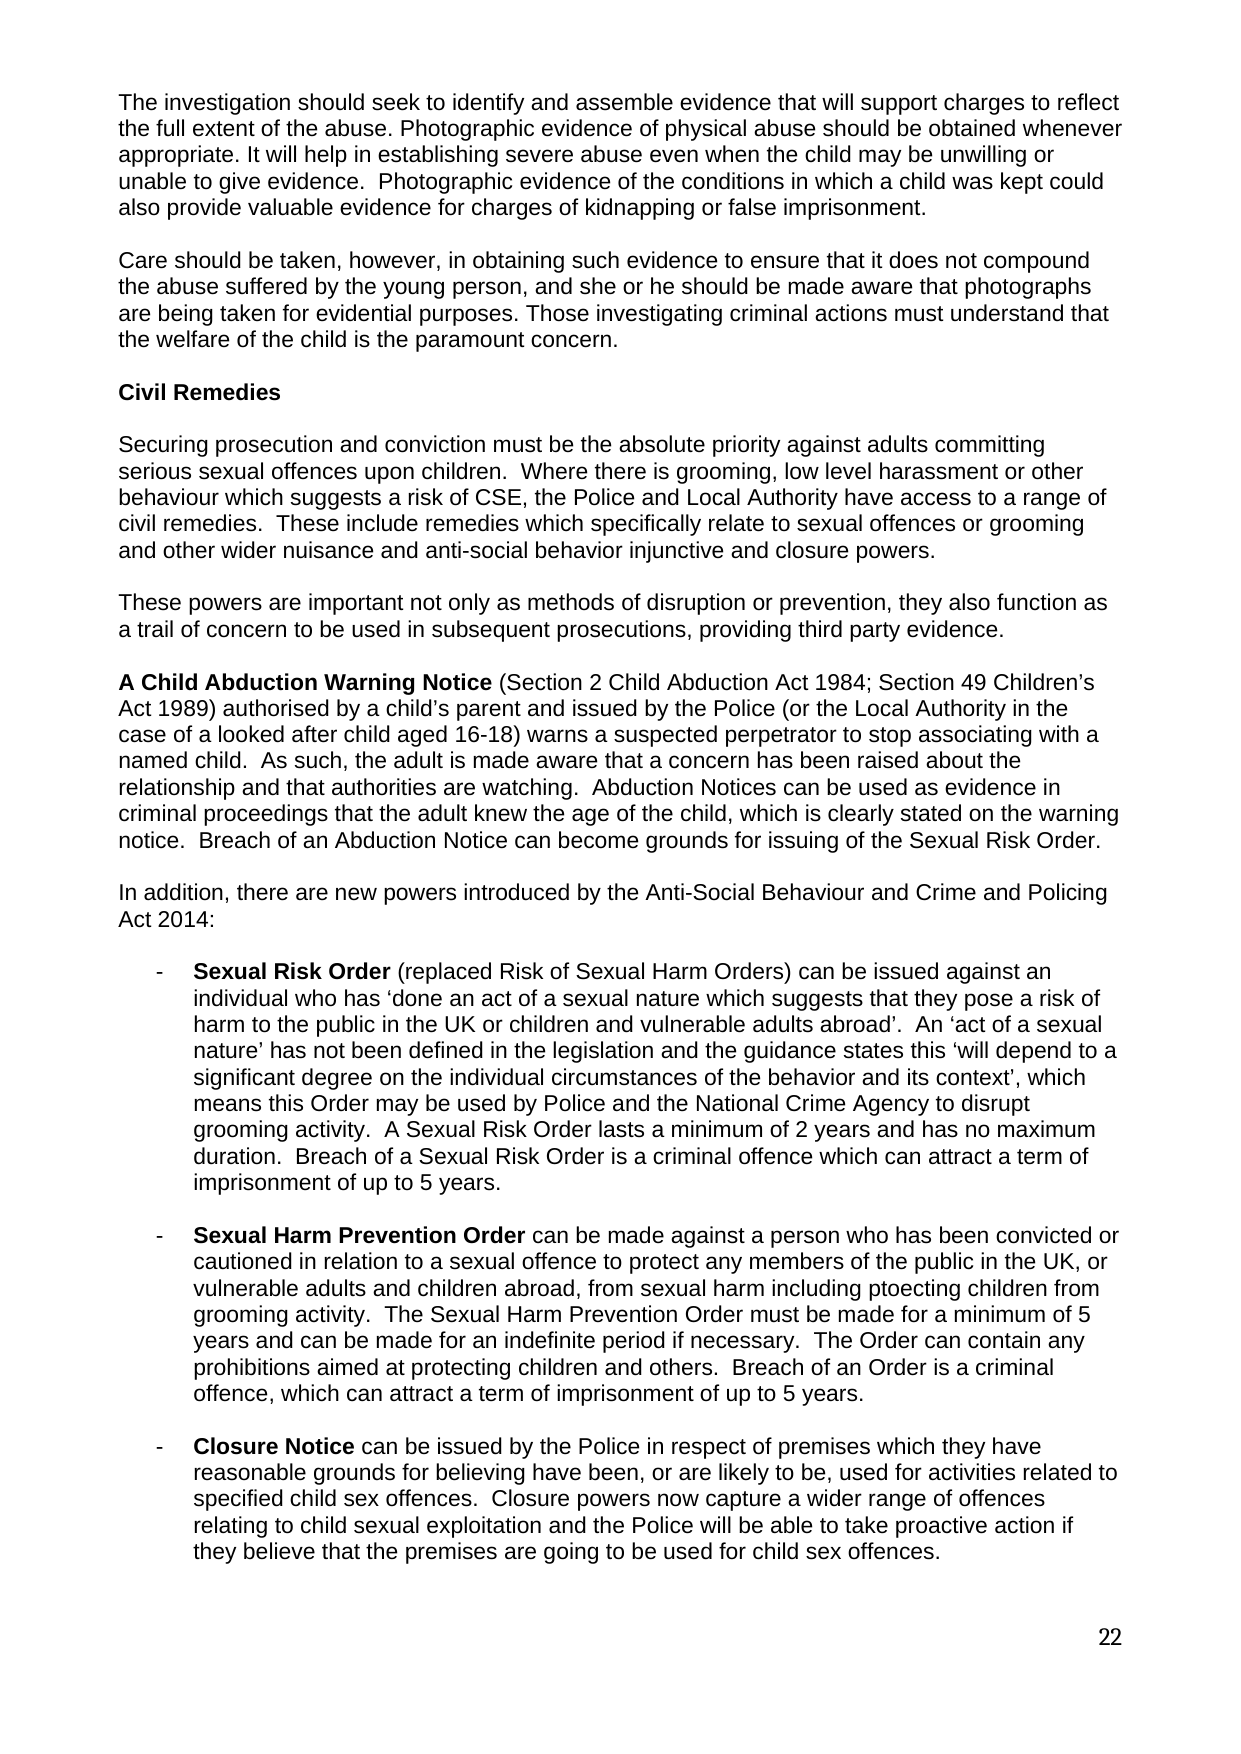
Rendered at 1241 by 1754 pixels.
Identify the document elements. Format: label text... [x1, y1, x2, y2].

text Care should be taken, however, in obtaining such evidence to ensure that it does not compound the abuse suffered by the young person, and she or he should be made aware that photographs are being taken for evidential purposes. Those investigating criminal actions must understand that the welfare of the child is the paramount concern. [118, 247, 1122, 352]
text The investigation should seek to identify and assemble evidence that will support charges to reflect the full extent of the abuse. Photographic evidence of physical abuse should be obtained whenever appropriate. It will help in establishing severe abuse even when the child may be unwilling or unable to give evidence. Photographic evidence of the conditions in which a child was kept could also provide valuable evidence for charges of kidnapping or false imprisonment. [118, 89, 1122, 220]
text Civil Remedies [118, 378, 1122, 405]
text Securing prosecution and conviction must be the absolute priority against adults committing serious sexual offences upon children. Where there is grooming, low level harassment or other behaviour which suggests a risk of CSE, the Police and Local Authority have access to a range of civil remedies. These include remedies which specifically relate to sexual offences or grooming and other wider nuisance and anti-social behavior injunctive and closure powers. [118, 431, 1122, 563]
text A Child Abduction Warning Notice (Section 2 Child Abduction Act 1984; Section 49 Children’s Act 1989) authorised by a child’s parent and issued by the Police (or the Local Authority in the case of a looked after child aged 16-18) warns a suspected perpetrator to stop associating with a named child. As such, the adult is made aware that a concern has been raised about the relationship and that authorities are watching. Abduction Notices can be used as evidence in criminal proceedings that the adult knew the age of the child, which is clearly stated on the warning notice. Breach of an Abduction Notice can become grounds for issuing of the Sexual Risk Order. [118, 668, 1122, 853]
list Closure Notice can be issued by the Police in respect of premises which they have reasonable grounds for believing have been, or are likely to be, used for activities related to specified child sex offences. Closure powers now capture a wider range of offences relating to child sexual exploitation and the Police will be able to take proactive action if they believe that the premises are going to be used for child sex offences. [156, 1433, 1122, 1564]
text These powers are important not only as methods of disruption or prevention, they also function as a trail of concern to be used in subsequent prosecutions, providing third party evidence. [118, 589, 1122, 642]
list Sexual Harm Prevention Order can be made against a person who has been convicted or cautioned in relation to a sexual offence to protect any members of the public in the UK, or vulnerable adults and children abroad, from sexual harm including ptoecting children from grooming activity. The Sexual Harm Prevention Order must be made for a minimum of 5 years and can be made for an indefinite period if necessary. The Order can contain any prohibitions aimed at protecting children and others. Breach of an Order is a criminal offence, which can attract a term of imprisonment of up to 5 years. [156, 1222, 1122, 1406]
list Sexual Risk Order (replaced Risk of Sexual Harm Orders) can be issued against an individual who has ‘done an act of a sexual nature which suggests that they pose a risk of harm to the public in the UK or children and vulnerable adults abroad’. An ‘act of a sexual nature’ has not been defined in the legislation and the guidance states this ‘will depend to a significant degree on the individual circumstances of the behavior and its context’, which means this Order may be used by Police and the National Crime Agency to disrupt grooming activity. A Sexual Risk Order lasts a minimum of 2 years and has no maximum duration. Breach of a Sexual Risk Order is a criminal offence which can attract a term of imprisonment of up to 5 years. [156, 958, 1122, 1196]
text In addition, there are new powers introduced by the Anti-Social Behaviour and Crime and Policing Act 2014: [118, 879, 1122, 932]
